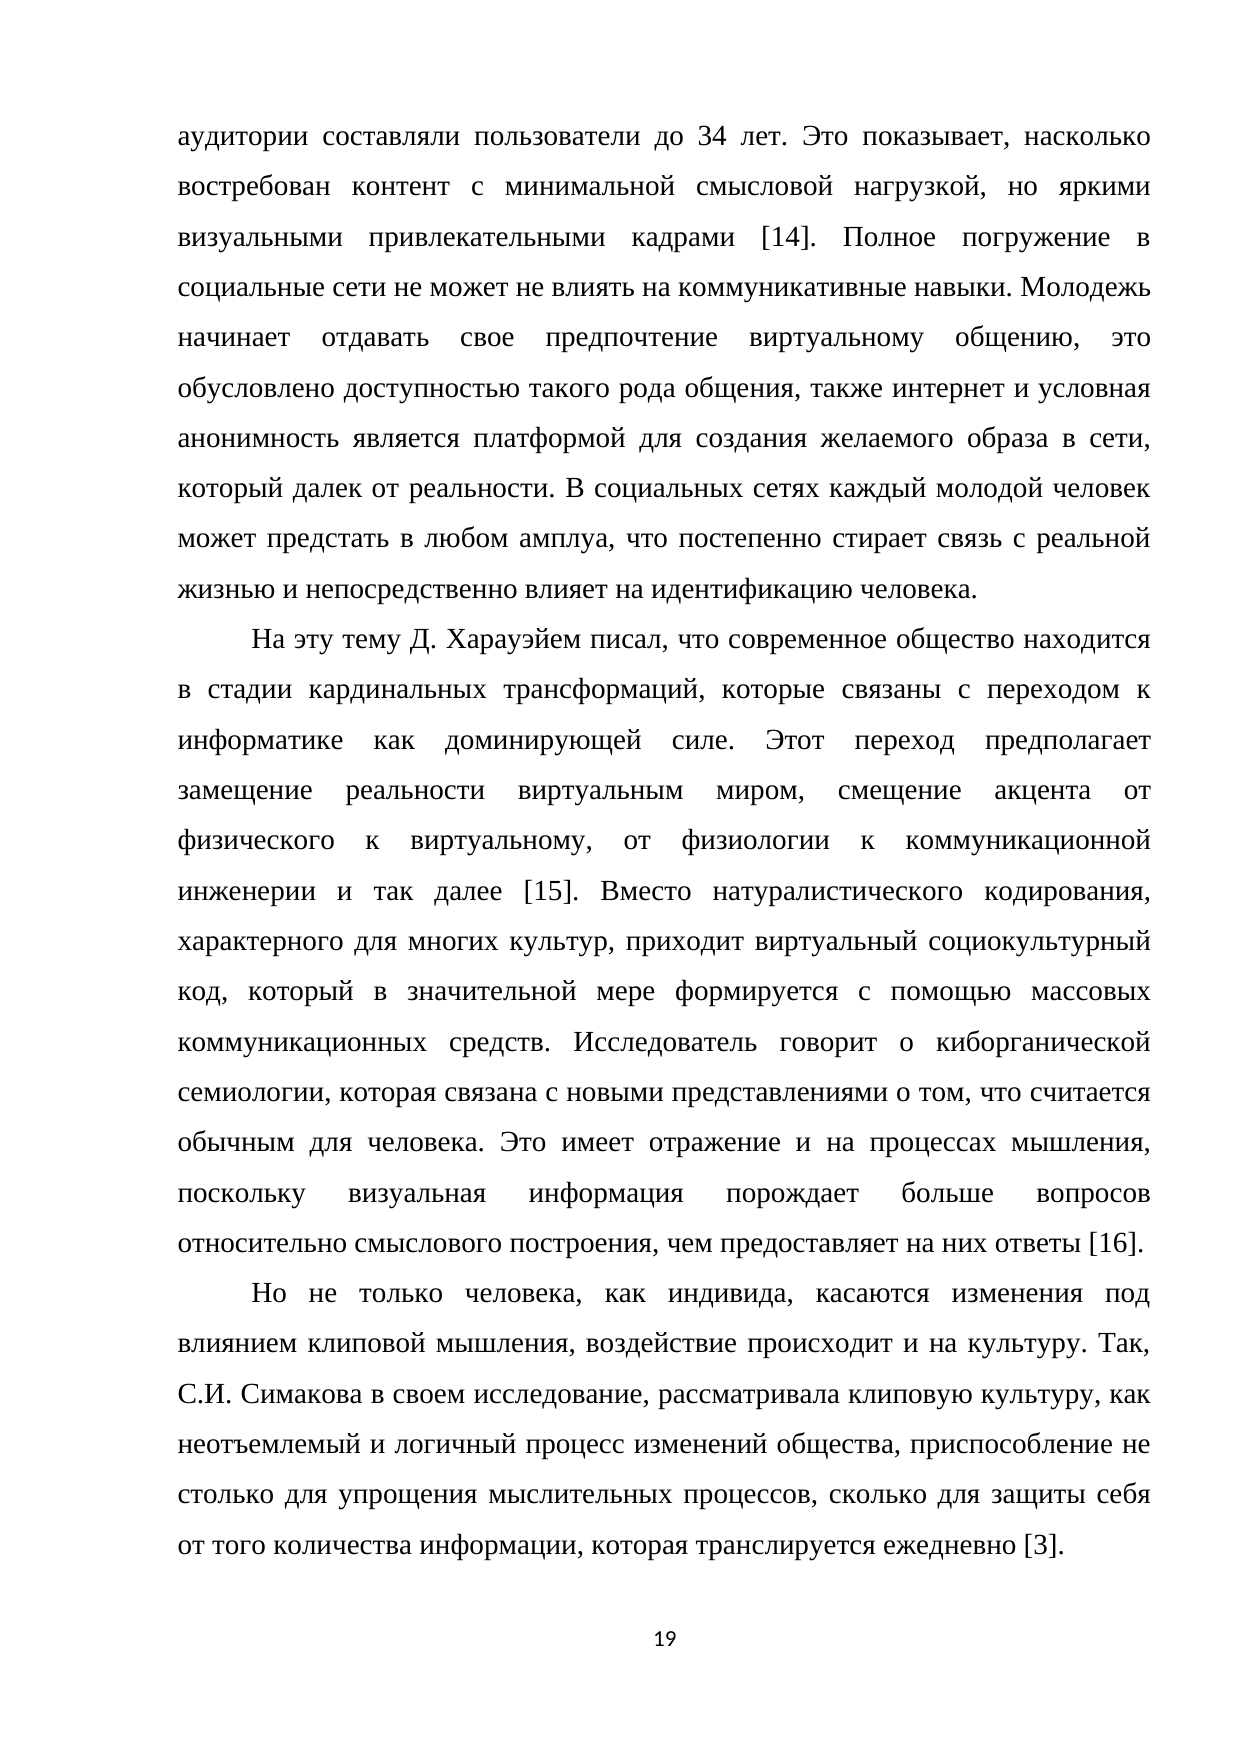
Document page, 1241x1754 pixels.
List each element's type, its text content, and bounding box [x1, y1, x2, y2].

text Но не только человека, как индивида, касаются изменения под влиянием клиповой мышления, воздействие происходит и на культуру. Так, С.И. Симакова в своем исследование, рассматривала клиповую культуру, как неотъемлемый и логичный процесс изменений общества, приспособление не столько для упрощения мыслительных процессов, сколько для защиты себя от того количества информации, которая транслируется ежедневно [3]. [177, 1275, 1152, 1560]
text На эту тему Д. Харауэйем писал, что современное общество находится в стадии кардинальных трансформаций, которые связаны с переходом к информатике как доминирующей силе. Этот переход предполагает замещение реальности виртуальным миром, смещение акцента от физического к виртуальному, от физиологии к коммуникационной инженерии и так далее [15]. Вместо натуралистического кодирования, характерного для многих культур, приходит виртуальный социокультурный код, который в значительной мере формируется с помощью массовых коммуникационных средств. Исследователь говорит о киборганической семиологии, которая связана с новыми представлениями о том, что считается обычным для человека. Это имеет отражение и на процессах мышления, поскольку визуальная информация порождает больше вопросов относительно смыслового построения, чем предоставляет на них ответы [16]. [177, 621, 1152, 1258]
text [177, 118, 1152, 604]
